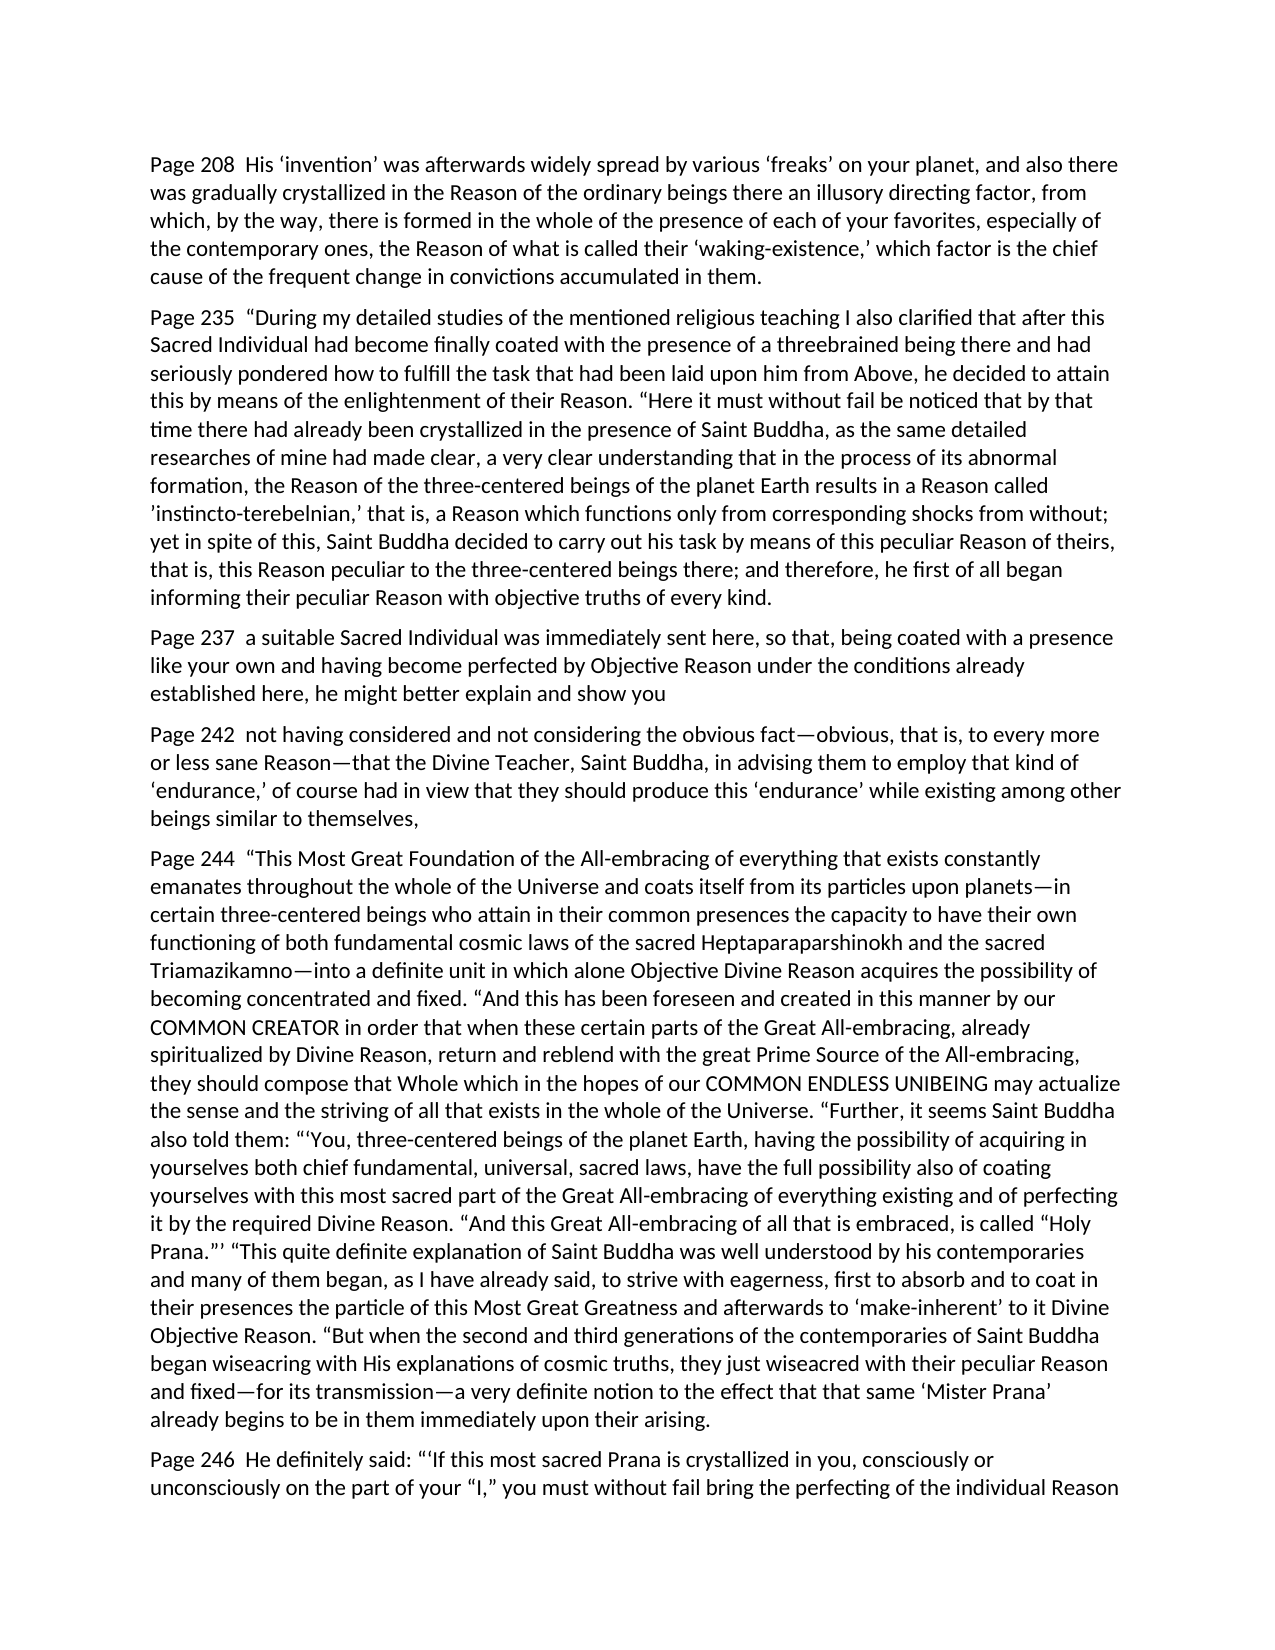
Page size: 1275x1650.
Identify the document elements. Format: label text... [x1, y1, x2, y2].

text Page 208 His ‘invention’ was afterwards widely spread by various ‘freaks’ on your planet, and also there was gradually crystallized in the Reason of the ordinary beings there an illusory directing factor, from which, by the way, there is formed in the whole of the presence of each of your favorites, especially of the contemporary ones, the Reason of what is called their ‘waking-existence,’ which factor is the chief cause of the frequent change in convictions accumulated in them. [150, 150, 1125, 290]
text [150, 1445, 1125, 1501]
text Page 237 a suitable Sacred Individual was immediately sent here, so that, being coated with a presence like your own and having become perfected by Objective Reason under the conditions already established here, he might better explain and show you [150, 623, 1125, 707]
text Page 244 “This Most Great Foundation of the All-embracing of everything that exists constantly emanates throughout the whole of the Universe and coats itself from its particles upon planets—in certain three-centered beings who attain in their common presences the capacity to have their own functioning of both fundamental cosmic laws of the sacred Heptaparaparshinokh and the sacred Triamazikamno—into a definite unit in which alone Objective Divine Reason acquires the possibility of becoming concentrated and fixed. “And this has been foreseen and created in this manner by our COMMON CREATOR in order that when these certain parts of the Great All-embracing, already spiritualized by Divine Reason, return and reblend with the great Prime Source of the All-embracing, they should compose that Whole which in the hopes of our COMMON ENDLESS UNIBEING may actualize the sense and the striving of all that exists in the whole of the Universe. “Further, it seems Saint Buddha also told them: “‘You, three-centered beings of the planet Earth, having the possibility of acquiring in yourselves both chief fundamental, universal, sacred laws, have the full possibility also of coating yourselves with this most sacred part of the Great All-embracing of everything existing and of perfecting it by the required Divine Reason. “And this Great All-embracing of all that is embraced, is called “Holy Prana.”’ “This quite definite explanation of Saint Buddha was well understood by his contemporaries and many of them began, as I have already said, to strive with eagerness, first to absorb and to coat in their presences the particle of this Most Great Greatness and afterwards to ‘make-inherent’ to it Divine Objective Reason. “But when the second and third generations of the contemporaries of Saint Buddha began wiseacring with His explanations of cosmic truths, they just wiseacred with their peculiar Reason and fixed—for its transmission—a very definite notion to the effect that that same ‘Mister Prana’ already begins to be in them immediately upon their arising. [150, 844, 1125, 1433]
text Page 242 not having considered and not considering the obvious fact—obvious, that is, to every more or less sane Reason—that the Divine Teacher, Saint Buddha, in advising them to employ that kind of ‘endurance,’ of course had in view that they should produce this ‘endurance’ while existing among other beings similar to themselves, [150, 720, 1125, 832]
text Page 235 “During my detailed studies of the mentioned religious teaching I also clarified that after this Sacred Individual had become finally coated with the presence of a threebrained being there and had seriously pondered how to fulfill the task that had been laid upon him from Above, he decided to attain this by means of the enlightenment of their Reason. “Here it must without fail be noticed that by that time there had already been crystallized in the presence of Saint Buddha, as the same detailed researches of mine had made clear, a very clear understanding that in the process of its abnormal formation, the Reason of the three-centered beings of the planet Earth results in a Reason called ’instincto-terebelnian,’ that is, a Reason which functions only from corresponding shocks from without; yet in spite of this, Saint Buddha decided to carry out his task by means of this peculiar Reason of theirs, that is, this Reason peculiar to the three-centered beings there; and therefore, he first of all began informing their peculiar Reason with objective truths of every kind. [150, 303, 1125, 611]
